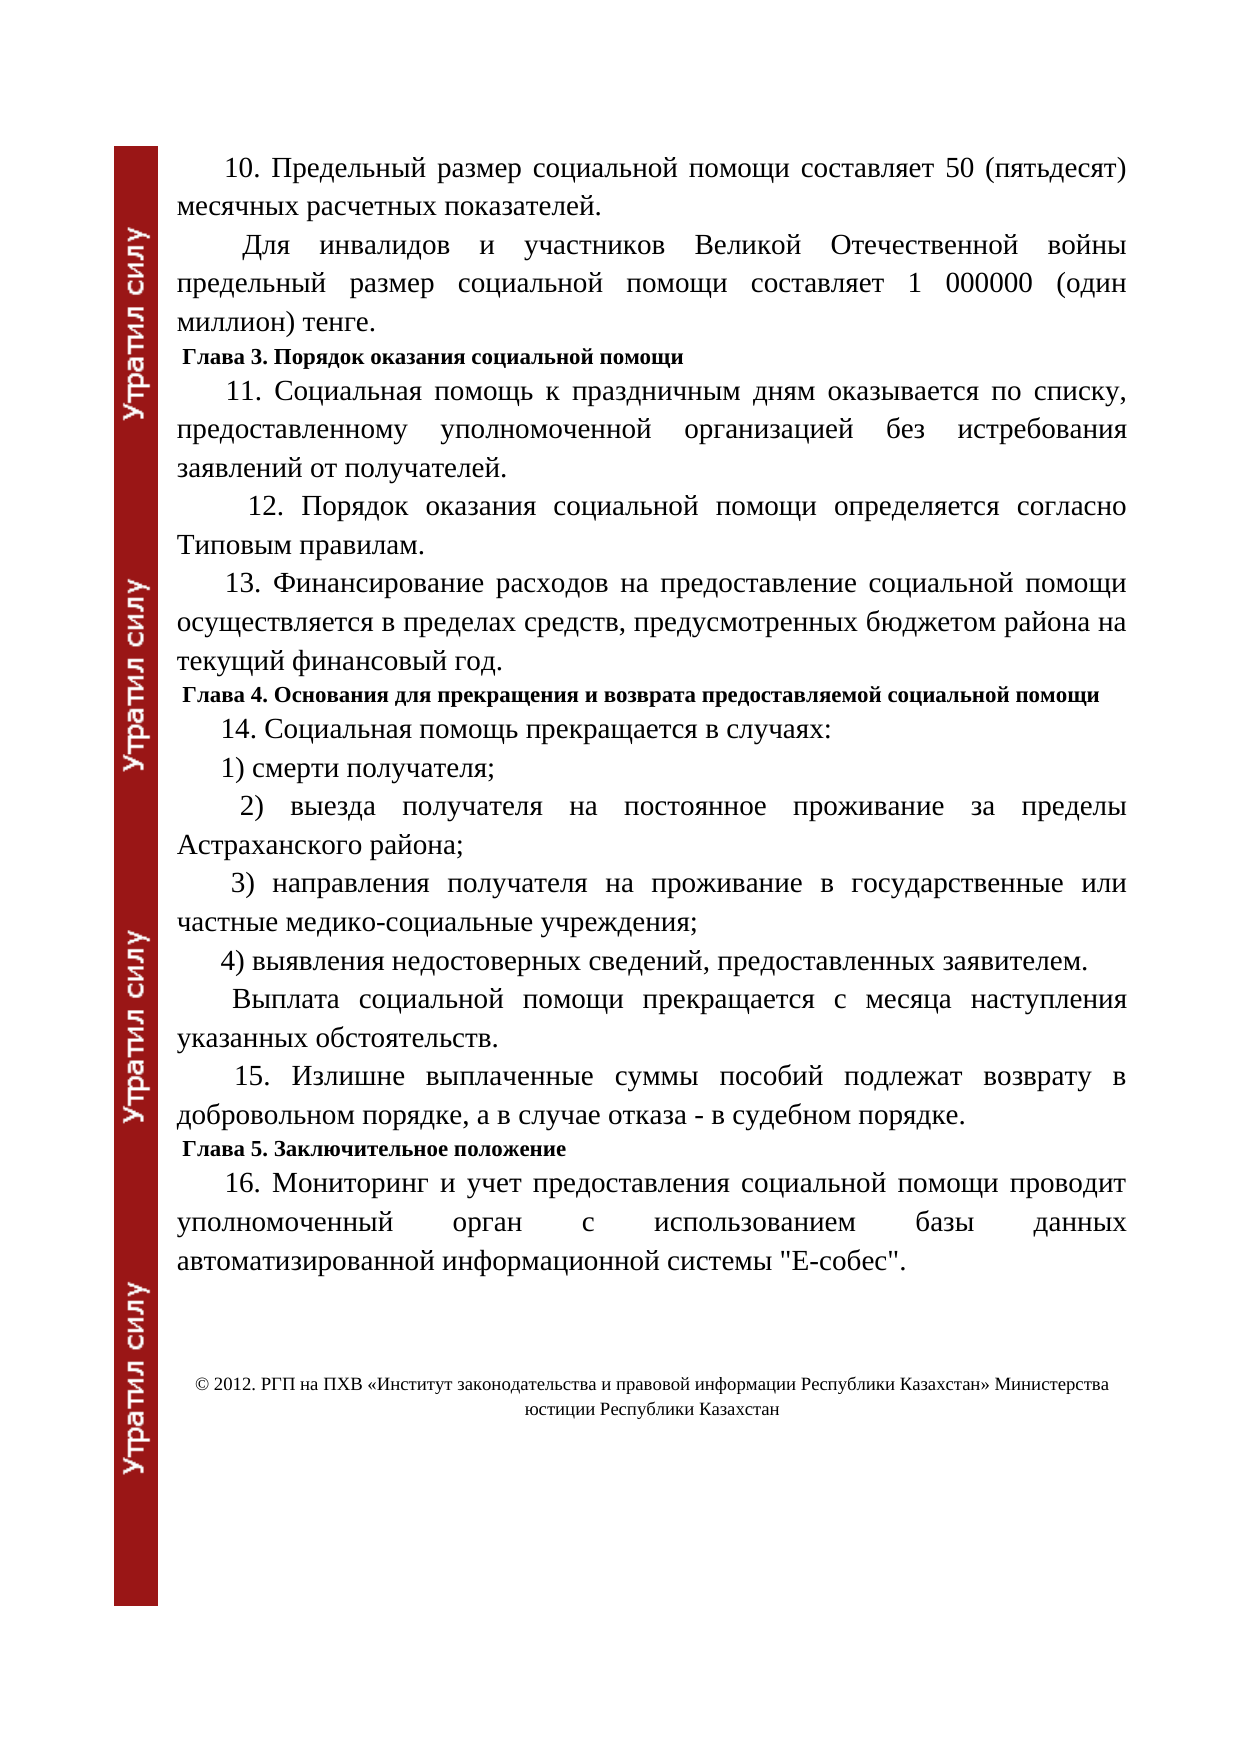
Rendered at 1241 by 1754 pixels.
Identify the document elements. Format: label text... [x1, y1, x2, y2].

text 13. Финансирование расходов на предоставление социальной помощи осуществляется в пределах средств, предусмотренных бюджетом района на текущий финансовый год. [112, 566, 1128, 676]
picture [114, 369, 158, 373]
text Глава 4. Основания для прекращения и возврата предоставляемой социальной помощи [112, 681, 1128, 708]
picture [114, 1053, 158, 1058]
text © 2012. РГП на ПХВ «Институт законодательства и правовой информации Республики Казахстан» Министерства юстиции Республики Казахстан [112, 1373, 1128, 1419]
picture [114, 676, 158, 681]
picture [114, 1419, 158, 1606]
text 4) выявления недостоверных сведений, предоставленных заявителем. [112, 943, 1128, 976]
picture [114, 1162, 158, 1166]
text Глава 3. Порядок оказания социальной помощи [112, 343, 1128, 369]
picture [114, 483, 158, 488]
text 16. Мониторинг и учет предоставления социальной помощи проводит уполномоченный орган с использованием базы данных автоматизированной информационной системы "Е-собес". [112, 1166, 1128, 1276]
picture [114, 976, 158, 981]
picture [114, 745, 158, 750]
text 15. Излишне выплаченные суммы пособий подлежат возврату в добровольном порядке, а в случае отказа - в судебном порядке. [112, 1058, 1128, 1130]
text 1) смерти получателя; [112, 750, 1128, 783]
picture [114, 222, 158, 227]
text Для инвалидов и участников Великой Отечественной войны предельный размер социальной помощи составляет 1 000000 (один миллион) тенге. [112, 227, 1128, 338]
picture [114, 1276, 158, 1373]
text 11. Социальная помощь к праздничным дням оказывается по списку, предоставленному уполномоченной организацией без истребования заявлений от получателей. [112, 373, 1128, 483]
text Выплата социальной помощи прекращается с месяца наступления указанных обстоятельств. [112, 981, 1128, 1053]
picture [114, 338, 158, 343]
picture [114, 1130, 158, 1135]
text 2) выезда получателя на постоянное проживание за пределы Астраханского района; [112, 788, 1128, 861]
picture [114, 938, 158, 943]
picture [114, 861, 158, 866]
text 12. Порядок оказания социальной помощи определяется согласно Типовым правилам. [112, 488, 1128, 561]
text 14. Социальная помощь прекращается в случаях: [112, 711, 1128, 745]
picture [114, 146, 158, 150]
picture [114, 783, 158, 788]
picture [114, 561, 158, 566]
text Глава 5. Заключительное положение [112, 1135, 1128, 1162]
text 3) направления получателя на проживание в государственные или частные медико-социальные учреждения; [112, 866, 1128, 938]
text 10. Предельный размер социальной помощи составляет 50 (пятьдесят) месячных расчетных показателей. [112, 150, 1128, 222]
